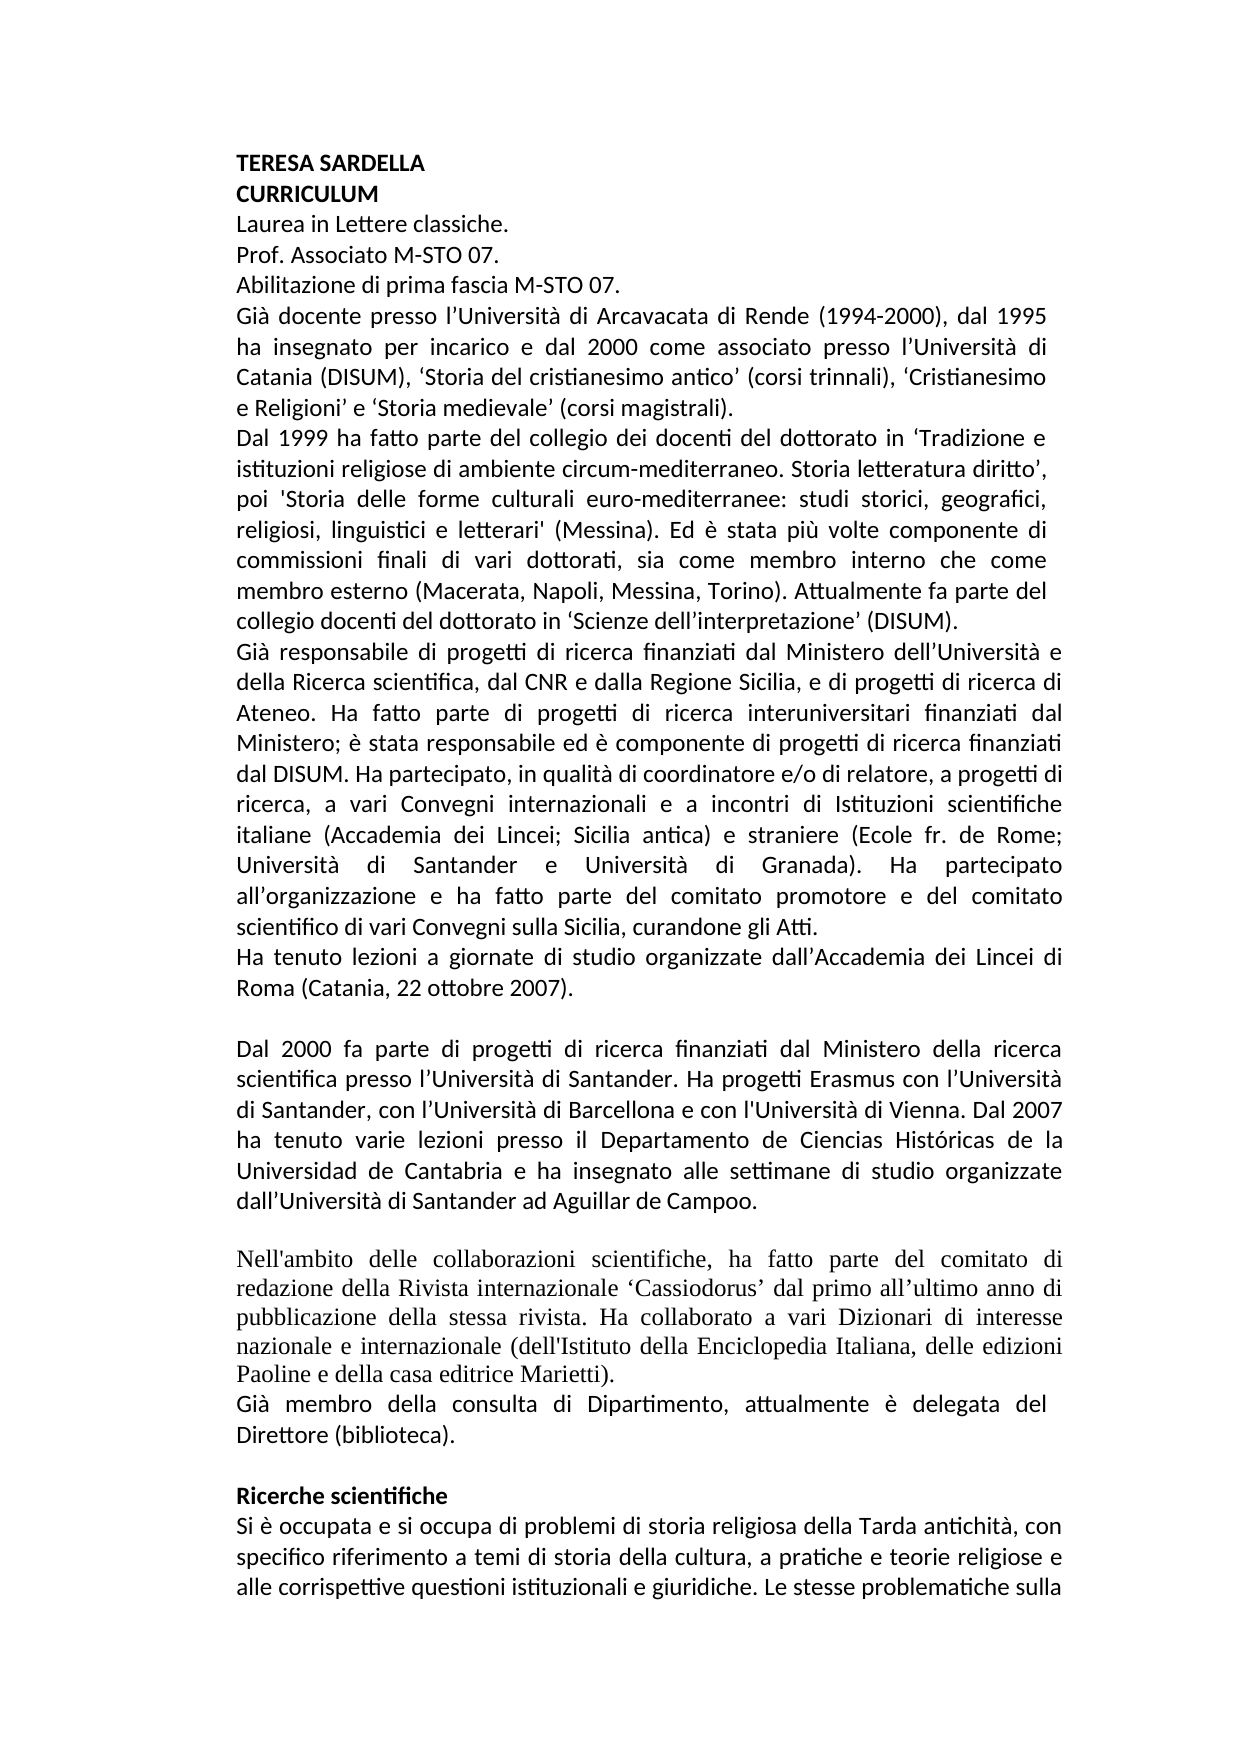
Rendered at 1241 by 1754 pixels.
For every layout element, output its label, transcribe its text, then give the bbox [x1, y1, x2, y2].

text Già docente presso l’Università di Arcavacata di Rende (1994-2000), dal 1995 ha insegnato per incarico e dal 2000 come associato presso l’Università di Catania (DISUM), ‘Storia del cristianesimo antico’ (corsi trinnali), ‘Cristianesimo e Religioni’ e ‘Storia medievale’ (corsi magistrali). [236, 300, 1048, 422]
text Ha tenuto lezioni a giornate di studio organizzate dall’Accademia dei Lincei di Roma (Catania, 22 ottobre 2007). [236, 941, 1064, 1002]
text Già responsabile di progetti di ricerca finanziati dal Ministero dell’Università e della Ricerca scientifica, dal CNR e dalla Regione Sicilia, e di progetti di ricerca di Ateneo. Ha fatto parte di progetti di ricerca interuniversitari finanziati dal Ministero; è stata responsabile ed è componente di progetti di ricerca finanziati dal DISUM. Ha partecipato, in qualità di coordinatore e/o di relatore, a progetti di ricerca, a vari Convegni internazionali e a incontri di Istituzioni scientifiche italiane (Accademia dei Lincei; Sicilia antica) e straniere (Ecole fr. de Rome; Università di Santander e Università di Granada). Ha partecipato all’organizzazione e ha fatto parte del comitato promotore e del comitato scientifico di vari Convegni sulla Sicilia, curandone gli Atti. [236, 636, 1064, 941]
text Ricerche scientifiche [236, 1480, 1064, 1510]
text Dal 2000 fa parte di progetti di ricerca finanziati dal Ministero della ricerca scientifica presso l’Università di Santander. Ha progetti Erasmus con l’Università di Santander, con l’Università di Barcellona e con l'Università di Vienna. Dal 2007 ha tenuto varie lezioni presso il Departamento de Ciencias Históricas de la Universidad de Cantabria e ha insegnato alle settimane di studio organizzate dall’Università di Santander ad Aguillar de Campoo. [236, 1033, 1064, 1216]
text Nell'ambito delle collaborazioni scientifiche, ha fatto parte del comitato di redazione della Rivista internazionale ‘Cassiodorus’ dal primo all’ultimo anno di pubblicazione della stessa rivista. Ha collaborato a vari Dizionari di interesse nazionale e internazionale (dell'Istituto della Enciclopedia Italiana, delle edizioni Paoline e della casa editrice Marietti). [236, 1244, 1064, 1388]
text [236, 1510, 1064, 1602]
text CURRICULUM [236, 178, 1048, 209]
text Prof. Associato M-STO 07. [236, 239, 1048, 270]
text Dal 1999 ha fatto parte del collegio dei docenti del dottorato in ‘Tradizione e istituzioni religiose di ambiente circum-mediterraneo. Storia letteratura diritto’, poi 'Storia delle forme culturali euro-mediterranee: studi storici, geografici, religiosi, linguistici e letterari' (Messina). Ed è stata più volte componente di commissioni finali di vari dottorati, sia come membro interno che come membro esterno (Macerata, Napoli, Messina, Torino). Attualmente fa parte del collegio docenti del dottorato in ‘Scienze dell’interpretazione’ (DISUM). [236, 422, 1048, 636]
text Laurea in Lettere classiche. [236, 209, 1048, 239]
text Già membro della consulta di Dipartimento, attualmente è delegata del Direttore (biblioteca). [236, 1388, 1048, 1449]
text TERESA SARDELLA [236, 148, 1048, 178]
text Abilitazione di prima fascia M-STO 07. [236, 270, 1048, 300]
